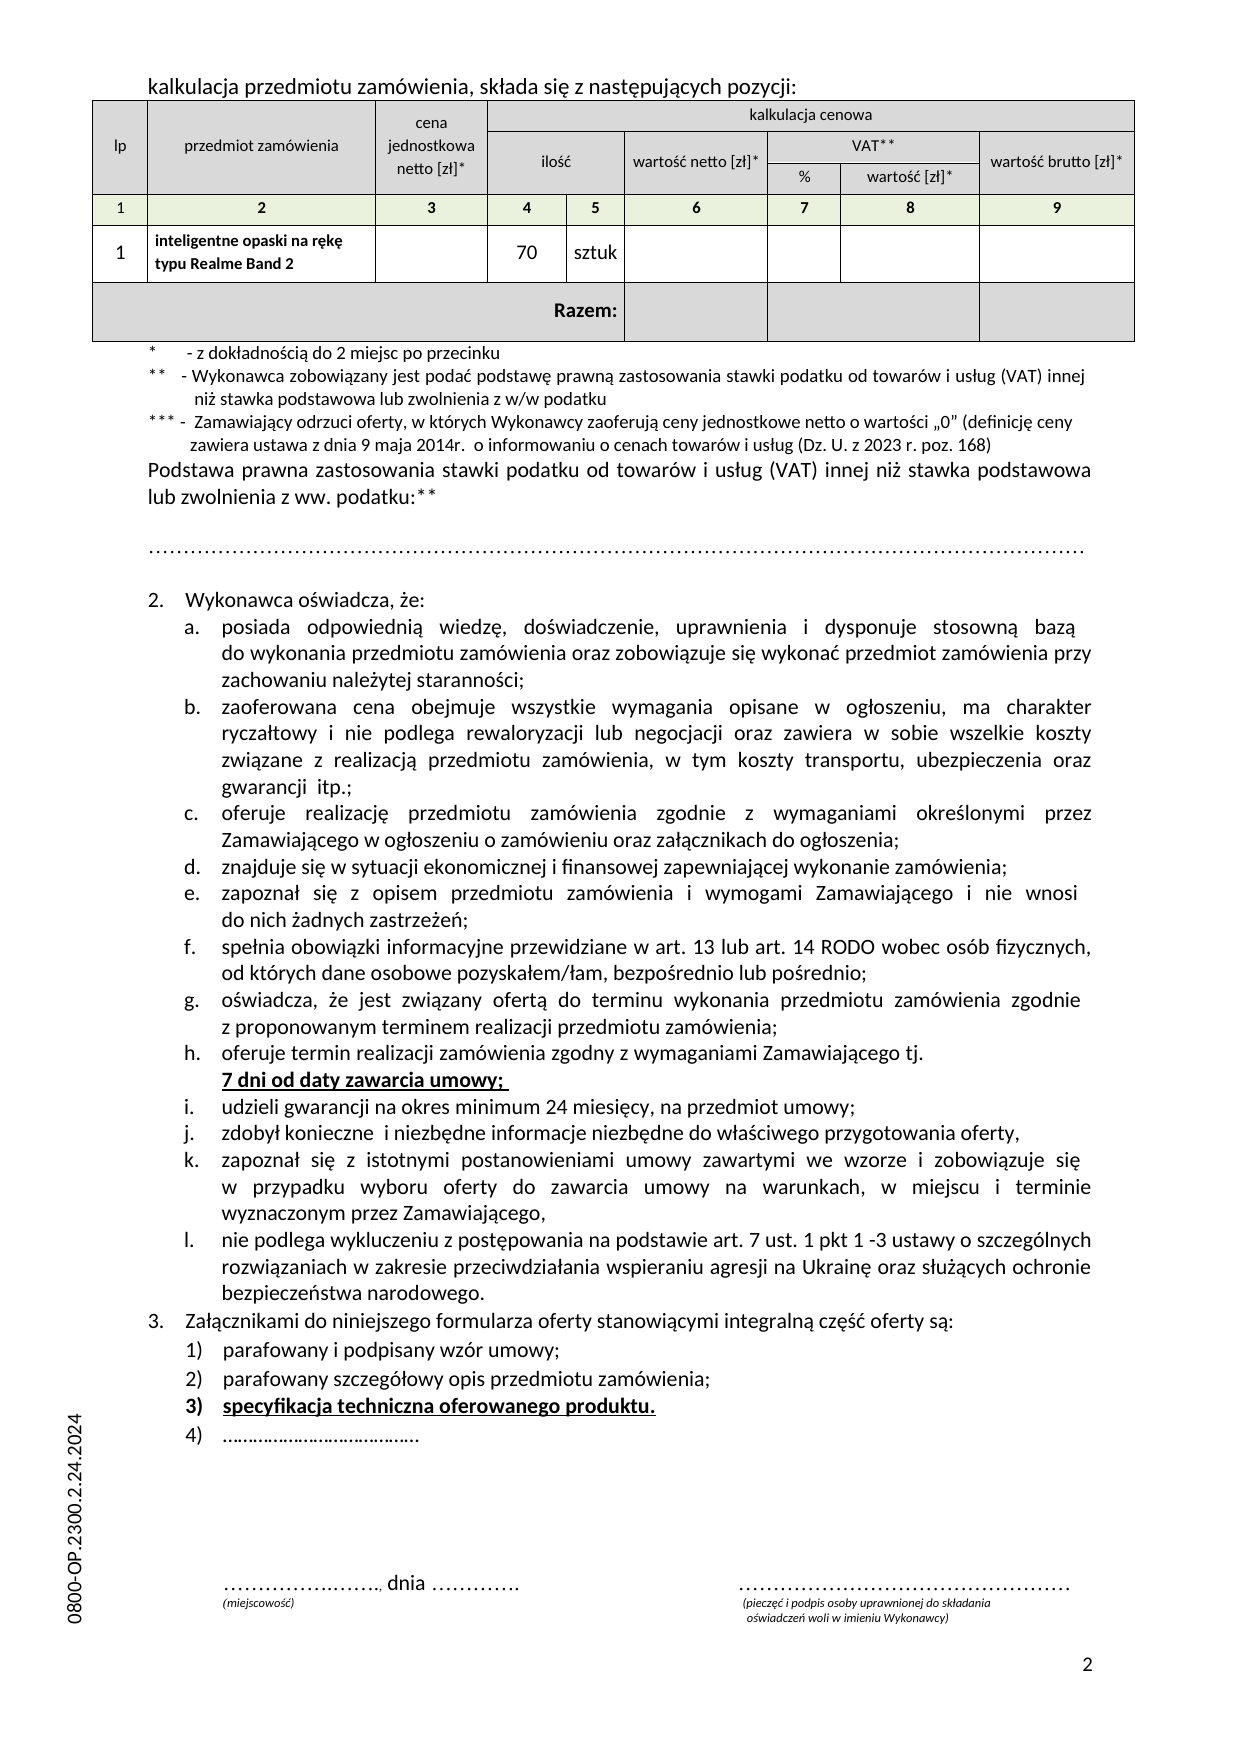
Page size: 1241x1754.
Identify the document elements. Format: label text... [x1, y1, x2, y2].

table_header przedmiot zamówienia [148, 101, 375, 194]
table_cell 8 [841, 195, 979, 225]
table_cell 9 [980, 195, 1134, 225]
text * - z dokładnością do 2 miejsc po przecinku [148, 342, 1092, 364]
table_cell inteligentne opaski na rękę typu Realme Band 2 [148, 226, 375, 282]
table_cell sztuk [567, 226, 624, 282]
list nie podlega wykluczeniu z postępowania na podstawie art. 7 ust. 1 pkt 1 -3 ustawy o szczególnych rozwiązaniach w zakresie przeciwdziałania wspieraniu agresji na Ukrainę oraz służących ochronie bezpieczeństwa narodowego. [184, 1226, 1092, 1306]
table_cell wartość netto [zł]* [625, 132, 767, 194]
list oferuje termin realizacji zamówienia zgodny z wymaganiami Zamawiającego tj. 7 dni od daty zawarcia umowy; [184, 1039, 1092, 1093]
table_cell 1 [93, 195, 147, 225]
table_cell 2 [148, 195, 375, 225]
list zdobył konieczne i niezbędne informacje niezbędne do właściwego przygotowania oferty, [184, 1119, 1092, 1146]
table_header cena jednostkowa netto [zł]* [376, 101, 487, 194]
text kalkulacja przedmiotu zamówienia, składa się z następujących pozycji: [148, 71, 1092, 100]
table_cell Razem: [93, 283, 624, 341]
list ………………………………… [185, 1420, 1092, 1448]
table_cell [980, 226, 1134, 282]
list zaoferowana cena obejmuje wszystkie wymagania opisane w ogłoszeniu, ma charakter ryczałtowy i nie podlega rewaloryzacji lub negocjacji oraz zawiera w sobie wszelkie koszty związane z realizacją przedmiotu zamówienia, w tym koszty transportu, ubezpieczenia oraz gwarancji itp.; [184, 693, 1092, 799]
list oświadcza, że jest związany ofertą do terminu wykonania przedmiotu zamówienia zgodnie z proponowanym terminem realizacji przedmiotu zamówienia; [184, 986, 1092, 1039]
table_cell 3 [376, 195, 487, 225]
table_cell 70 [488, 226, 566, 282]
text …………….……., dnia …………. ………………………………………… [223, 1569, 1092, 1595]
table_cell wartość brutto [zł]* [980, 132, 1134, 194]
list Wykonawca oświadcza, że: [148, 586, 1092, 613]
table_cell [768, 226, 840, 282]
list oferuje realizację przedmiotu zamówienia zgodnie z wymaganiami określonymi przez Zamawiającego w ogłoszeniu o zamówieniu oraz załącznikach do ogłoszenia; [184, 799, 1092, 853]
list posiada odpowiednią wiedzę, doświadczenie, uprawnienia i dysponuje stosowną bazą do wykonania przedmiotu zamówienia oraz zobowiązuje się wykonać przedmiot zamówienia przy zachowaniu należytej staranności; [184, 613, 1092, 693]
table_header kalkulacja cenowa [488, 101, 1134, 131]
table_cell [980, 283, 1134, 341]
table_cell 4 [488, 195, 566, 225]
list parafowany i podpisany wzór umowy; [185, 1335, 1092, 1363]
list spełnia obowiązki informacyjne przewidziane w art. 13 lub art. 14 RODO wobec osób fizycznych, od których dane osobowe pozyskałem/łam, bezpośrednio lub pośrednio; [184, 933, 1092, 986]
table_cell VAT** [768, 132, 979, 162]
list zapoznał się z opisem przedmiotu zamówienia i wymogami Zamawiającego i nie wnosi do nich żadnych zastrzeżeń; [184, 879, 1092, 933]
list udzieli gwarancji na okres minimum 24 miesięcy, na przedmiot umowy; [184, 1093, 1092, 1119]
list zapoznał się z istotnymi postanowieniami umowy zawartymi we wzorze i zobowiązuje się w przypadku wyboru oferty do zawarcia umowy na warunkach, w miejscu i terminie wyznaczonym przez Zamawiającego, [184, 1146, 1092, 1226]
text (miejscowość) (pieczęć i podpis osoby uprawnionej do składania [223, 1595, 1092, 1611]
table_header lp [93, 101, 147, 194]
table_cell 5 [567, 195, 624, 225]
table_cell 1 [93, 226, 147, 282]
table_cell % [768, 164, 840, 194]
text zawiera ustawa z dnia 9 maja 2014r. o informowaniu o cenach towarów i usług (Dz. U. z 2023 r. poz. 168) [148, 433, 1092, 456]
text ……………………………………………………………………………………………………………………… [148, 533, 1092, 558]
table_cell [768, 283, 979, 341]
text ** - Wykonawca zobowiązany jest podać podstawę prawną zastosowania stawki podatku od towarów i usług (VAT) innej niż stawka podstawowa lub zwolnienia z w/w podatku [148, 364, 1092, 410]
table_cell [841, 226, 979, 282]
list specyfikacja techniczna oferowanego produktu. [185, 1392, 1092, 1418]
table_cell wartość [zł]* [841, 164, 979, 194]
table_cell 6 [625, 195, 767, 225]
table_cell [625, 226, 767, 282]
list Załącznikami do niniejszego formularza oferty stanowiącymi integralną część oferty są: [148, 1306, 1092, 1335]
text *** - Zamawiający odrzuci oferty, w których Wykonawcy zaoferują ceny jednostkowe netto o wartości „0” (definicję ceny [148, 410, 1092, 433]
text oświadczeń woli w imieniu Wykonawcy) [665, 1611, 1092, 1626]
table_cell [625, 283, 767, 341]
list znajduje się w sytuacji ekonomicznej i finansowej zapewniającej wykonanie zamówienia; [184, 853, 1092, 879]
text Podstawa prawna zastosowania stawki podatku od towarów i usług (VAT) innej niż stawka podstawowa lub zwolnienia z ww. podatku:** [148, 456, 1092, 509]
table_cell 7 [768, 195, 840, 225]
list parafowany szczegółowy opis przedmiotu zamówienia; [185, 1363, 1092, 1392]
table_cell ilość [488, 132, 624, 194]
table_cell [376, 226, 487, 282]
